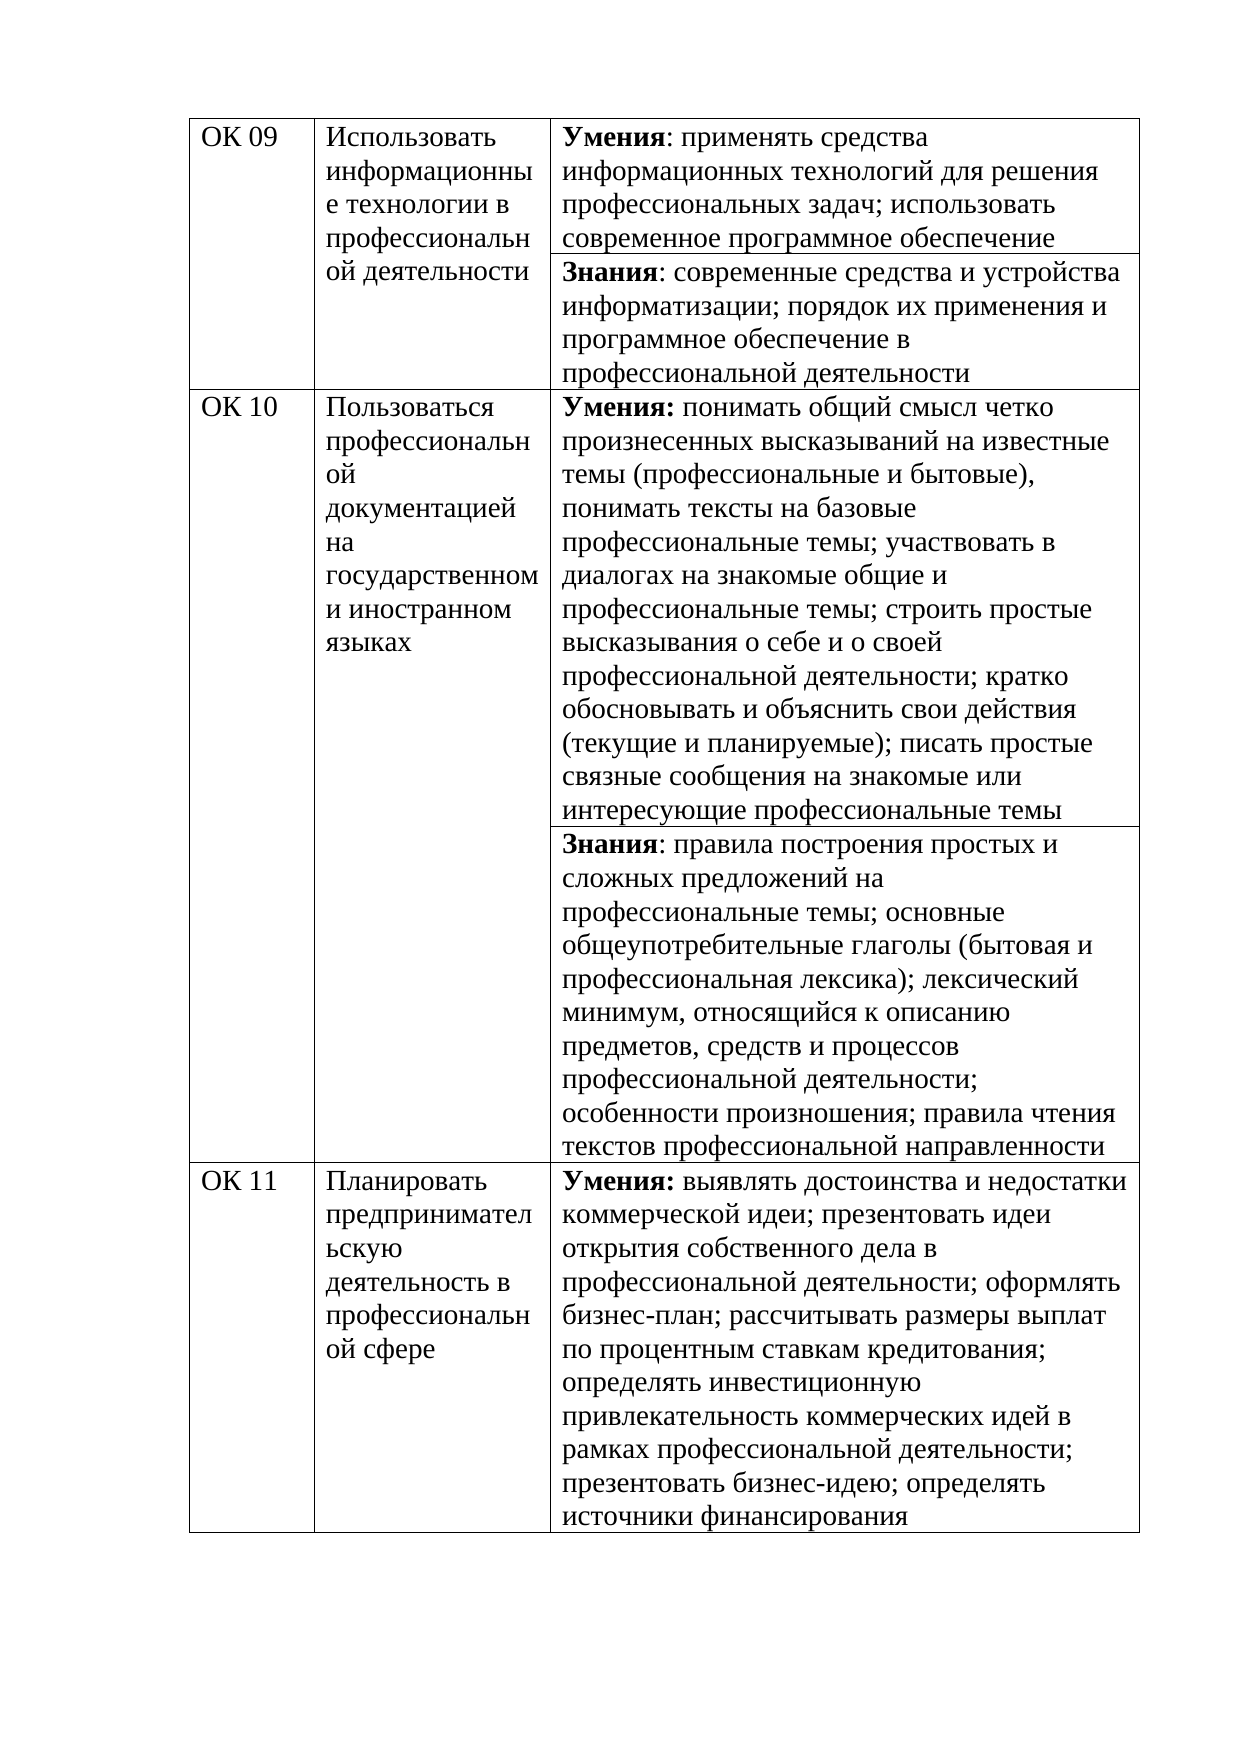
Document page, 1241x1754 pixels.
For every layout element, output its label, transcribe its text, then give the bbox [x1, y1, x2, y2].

table_cell Умения: выявлять достоинства и недостатки коммерческой идеи; презентовать идеи открытия собственного дела в профессиональной деятельности; оформлять бизнес-план; рассчитывать размеры выплат по процентным ставкам кредитования; определять инвестиционную привлекательность коммерческих идей в рамках профессиональной деятельности; презентовать бизнес-идею; определять источники финансирования [551, 1163, 1139, 1532]
table_cell Умения: применять средства информационных технологий для решения профессиональных задач; использовать современное программное обеспечение [551, 119, 1139, 253]
table_cell ОК 11 [190, 1163, 314, 1532]
table_cell Пользоваться профессиональной документацией на государственном и иностранном языках [315, 390, 550, 1162]
table_cell Знания: современные средства и устройства информатизации; порядок их применения и программное обеспечение в профессиональной деятельности [551, 254, 1139, 388]
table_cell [315, 1163, 550, 1532]
table_cell Использовать информационные технологии в профессиональной деятельности [315, 119, 550, 388]
table_cell Умения: понимать общий смысл четко произнесенных высказываний на известные темы (профессиональные и бытовые), понимать тексты на базовые профессиональные темы; участвовать в диалогах на знакомые общие и профессиональные темы; строить простые высказывания о себе и о своей профессиональной деятельности; кратко обосновывать и объяснить свои действия (текущие и планируемые); писать простые связные сообщения на знакомые или интересующие профессиональные темы [551, 390, 1139, 826]
table_cell ОК 09 [190, 119, 314, 388]
table_cell ОК 10 [190, 390, 314, 1162]
table_cell Знания: правила построения простых и сложных предложений на профессиональные темы; основные общеупотребительные глаголы (бытовая и профессиональная лексика); лексический минимум, относящийся к описанию предметов, средств и процессов профессиональной деятельности; особенности произношения; правила чтения текстов профессиональной направленности [551, 827, 1139, 1162]
